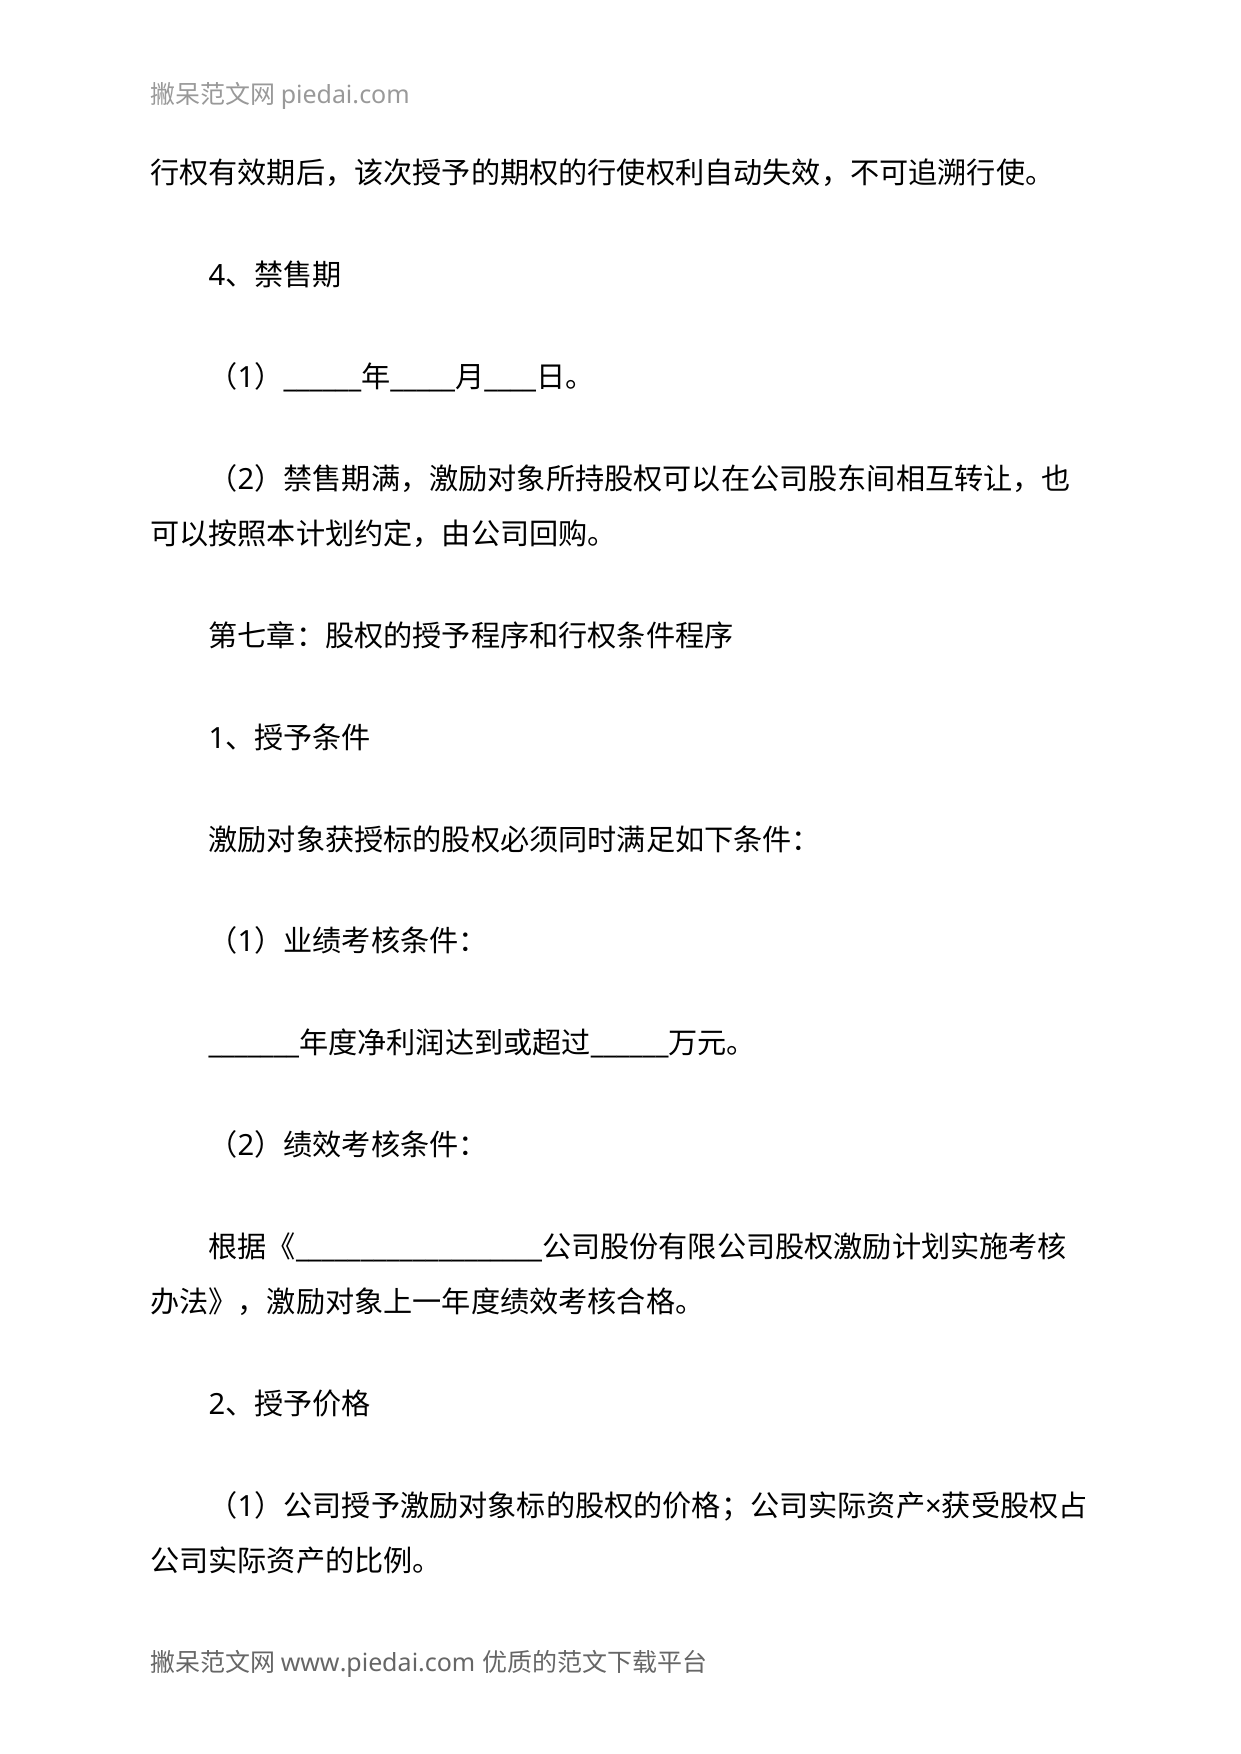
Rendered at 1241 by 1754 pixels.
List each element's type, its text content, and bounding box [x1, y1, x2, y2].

text （1）公司授予激励对象标的股权的价格；公司实际资产×获受股权占公司实际资产的比例。 [150, 1483, 1090, 1580]
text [150, 150, 1090, 192]
text （1）______年_____月____日。 [150, 354, 1090, 396]
text 1、授予条件 [150, 714, 1090, 757]
text （2）绩效考核条件： [150, 1122, 1090, 1164]
text （1）业绩考核条件： [150, 918, 1090, 960]
text 第七章：股权的授予程序和行权条件程序 [150, 612, 1090, 655]
text _______年度净利润达到或超过______万元。 [150, 1020, 1090, 1062]
text （2）禁售期满，激励对象所持股权可以在公司股东间相互转让，也可以按照本计划约定，由公司回购。 [150, 456, 1090, 553]
text 2、授予价格 [150, 1381, 1090, 1423]
text 激励对象获授标的股权必须同时满足如下条件： [150, 816, 1090, 858]
text 根据《___________________公司股份有限公司股权激励计划实施考核办法》，激励对象上一年度绩效考核合格。 [150, 1224, 1090, 1321]
text 4、禁售期 [150, 252, 1090, 294]
